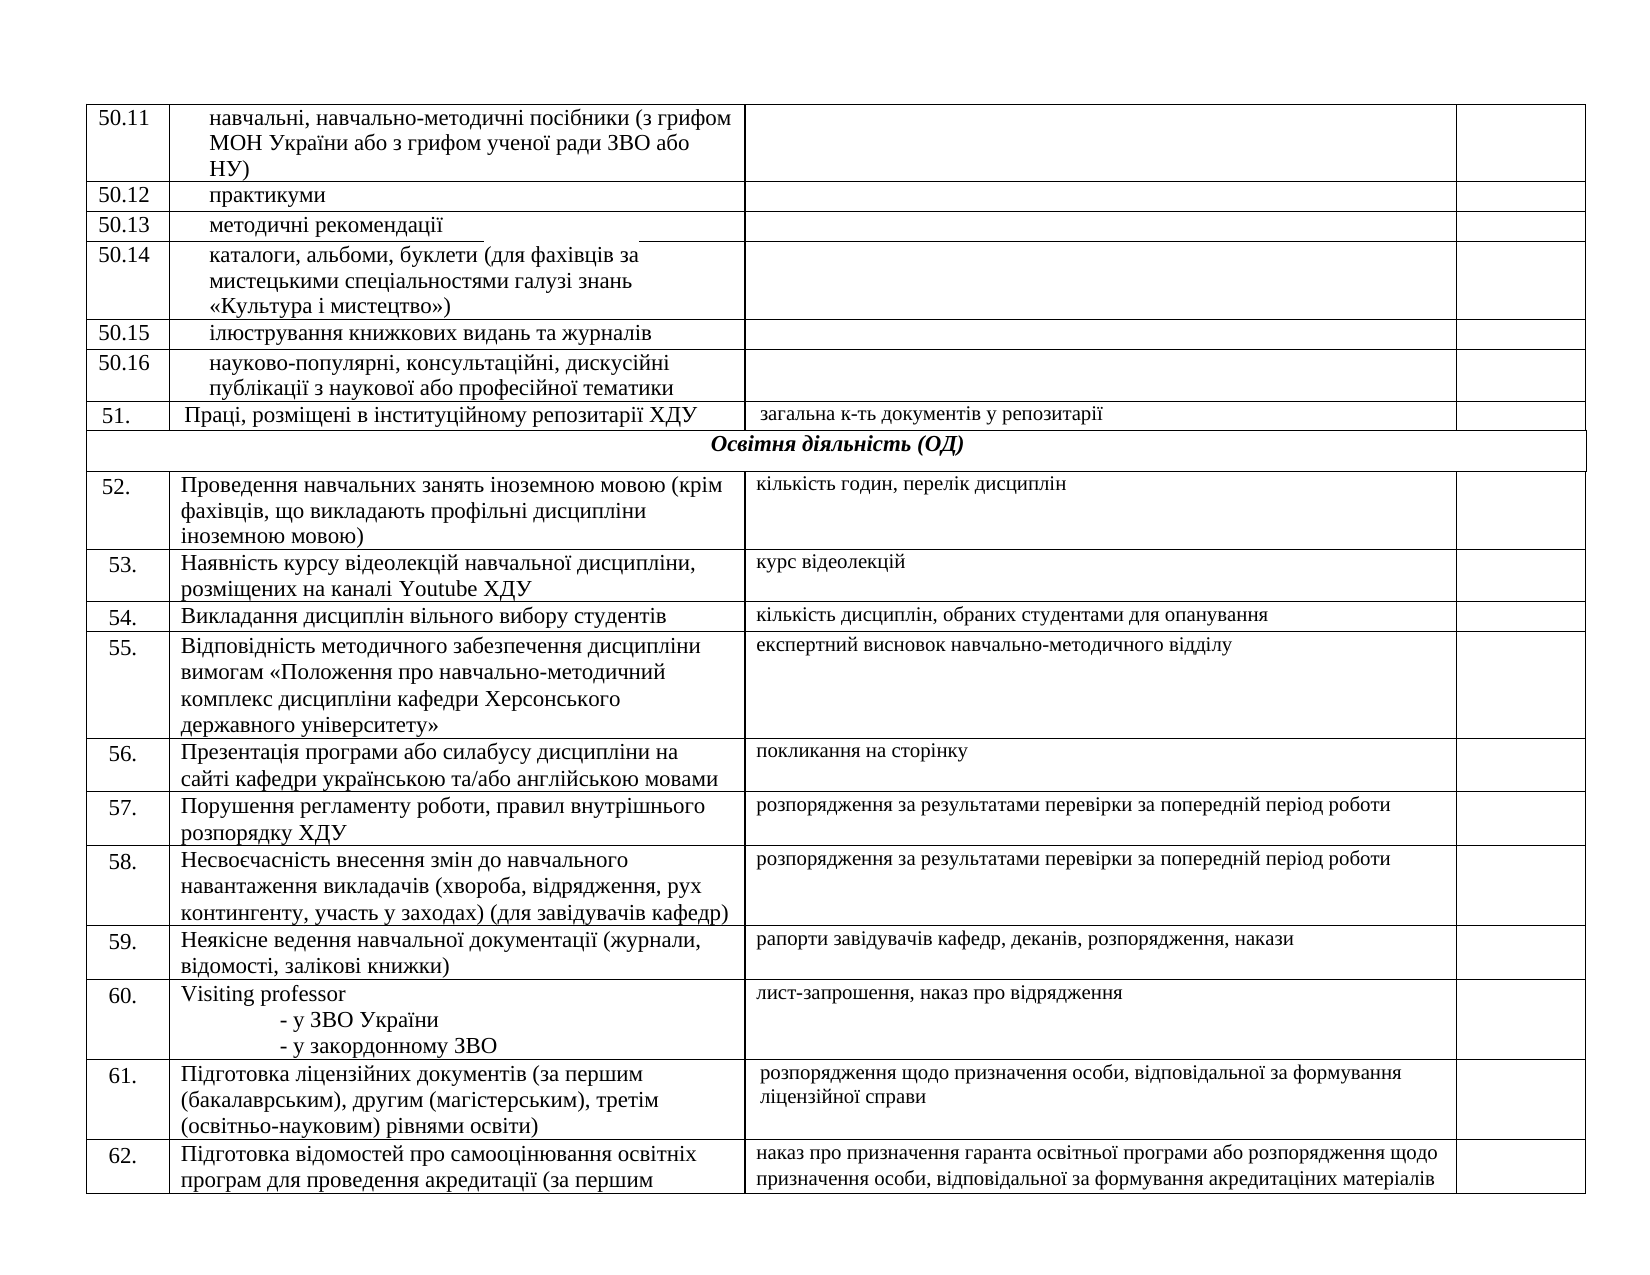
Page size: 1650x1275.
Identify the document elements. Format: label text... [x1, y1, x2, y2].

table_cell 50.14 [87, 242, 169, 319]
table_cell [87, 926, 169, 979]
table_cell лист-запрошення, наказ про відрядження [746, 980, 1456, 1059]
table_cell [1457, 472, 1585, 549]
table_cell [87, 602, 169, 631]
table_cell [746, 320, 1456, 348]
table_cell 50.13 [87, 212, 169, 241]
table_cell розпорядження щодо призначення особи, відповідальної за формування ліцензійної справи [746, 1060, 1456, 1139]
table_cell Відповідність методичного забезпечення дисципліни вимогам «Положення про навчально-методичний комплекс дисципліни кафедри Херсонського державного університету» [170, 632, 744, 737]
table_cell [87, 980, 169, 1059]
table_cell [1457, 242, 1585, 319]
table_cell [1457, 1140, 1585, 1193]
table_cell 50.16 [87, 350, 169, 401]
table_cell каталоги, альбоми, буклети (для фахівців за мистецькими спеціальностями галузі знань «Культура і мистецтво») [170, 242, 484, 319]
table_cell Презентація програми або силабусу дисципліни на сайті кафедри українською та/або англійською мовами [170, 739, 744, 791]
table_cell [1457, 846, 1585, 925]
table_cell [1457, 105, 1585, 181]
table_cell Неякісне ведення навчальної документації (журнали, відомості, залікові книжки) [170, 926, 744, 979]
table_cell [746, 212, 1456, 241]
table_cell [1457, 926, 1585, 979]
table_cell [1457, 1060, 1585, 1139]
table_cell 50.11 [87, 105, 169, 181]
table_cell [1457, 212, 1585, 241]
table_cell методичні рекомендації [170, 212, 744, 241]
table_cell Visiting professor - у ЗВО України - у закордонному ЗВО [170, 980, 744, 1059]
table_cell Порушення регламенту роботи, правил внутрішнього розпорядку ХДУ [170, 792, 744, 845]
table_cell [746, 105, 1456, 181]
table_cell науково-популярні, консультаційні, дискусійні публікації з наукової або професійної тематики [170, 350, 744, 401]
table_cell [87, 1140, 169, 1193]
table_cell [746, 350, 1456, 401]
table_cell [87, 550, 169, 601]
table_cell [746, 242, 1456, 319]
table_cell розпорядження за результатами перевірки за попередній період роботи [746, 846, 1456, 925]
table_cell [1457, 320, 1585, 348]
table_cell [87, 632, 169, 737]
table_cell [1457, 980, 1585, 1059]
table_cell практикуми [170, 182, 744, 211]
table_cell [1457, 550, 1585, 601]
table_cell [87, 792, 169, 845]
table_cell [1457, 350, 1585, 401]
table_cell [1457, 182, 1585, 211]
table_cell покликання на сторінку [746, 739, 1456, 791]
table_cell експертний висновок навчально-методичного відділу [746, 632, 1456, 737]
table_cell кількість дисциплін, обраних студентами для опанування [746, 602, 1456, 631]
table_cell Освітня діяльність (ОД) [87, 431, 1586, 471]
table_cell рапорти завідувачів кафедр, деканів, розпорядження, накази [746, 926, 1456, 979]
table_cell [87, 472, 169, 549]
table_cell Наявність курсу відеолекцій навчальної дисципліни, розміщених на каналі Youtube ХДУ [170, 550, 744, 601]
table_cell навчальні, навчально-методичні посібники (з грифом МОН України або з грифом ученої ради ЗВО або НУ) [170, 105, 744, 181]
table_cell Праці, розміщені в інституційному репозитарії ХДУ [170, 402, 744, 429]
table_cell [170, 1140, 744, 1193]
table_cell [746, 182, 1456, 211]
table_cell 50.12 [87, 182, 169, 211]
table_cell [87, 739, 169, 791]
table_cell кількість годин, перелік дисциплін [746, 472, 1456, 549]
table_cell [87, 402, 169, 429]
table_cell Викладання дисциплін вільного вибору студентів [170, 602, 744, 631]
table_cell ілюстрування книжкових видань та журналів [170, 320, 744, 348]
table_cell каталоги, альбоми, буклети (для фахівців за мистецькими спеціальностями галузі знань «Культура і мистецтво») [451, 242, 744, 319]
table_cell розпорядження за результатами перевірки за попередній період роботи [746, 792, 1456, 845]
table_cell Несвоєчасність внесення змін до навчального навантаження викладачів (хвороба, відрядження, рух контингенту, участь у заходах) (для завідувачів кафедр) [170, 846, 744, 925]
table_cell [1457, 792, 1585, 845]
table_cell [87, 846, 169, 925]
table_cell курс відеолекцій [746, 550, 1456, 601]
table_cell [746, 1140, 1456, 1193]
table_cell Проведення навчальних занять іноземною мовою (крім фахівців, що викладають профільні дисципліни іноземною мовою) [170, 472, 744, 549]
table_cell загальна к-ть документів у репозитарії [746, 402, 1456, 429]
table_cell [87, 1060, 169, 1139]
table_cell [1457, 739, 1585, 791]
table_cell Підготовка ліцензійних документів (за першим (бакалаврським), другим (магістерським), третім (освітньо-науковим) рівнями освіти) [170, 1060, 744, 1139]
table_cell [1457, 602, 1585, 631]
table_cell [1457, 632, 1585, 737]
table_cell 50.15 [87, 320, 169, 348]
table_cell [1457, 402, 1585, 429]
